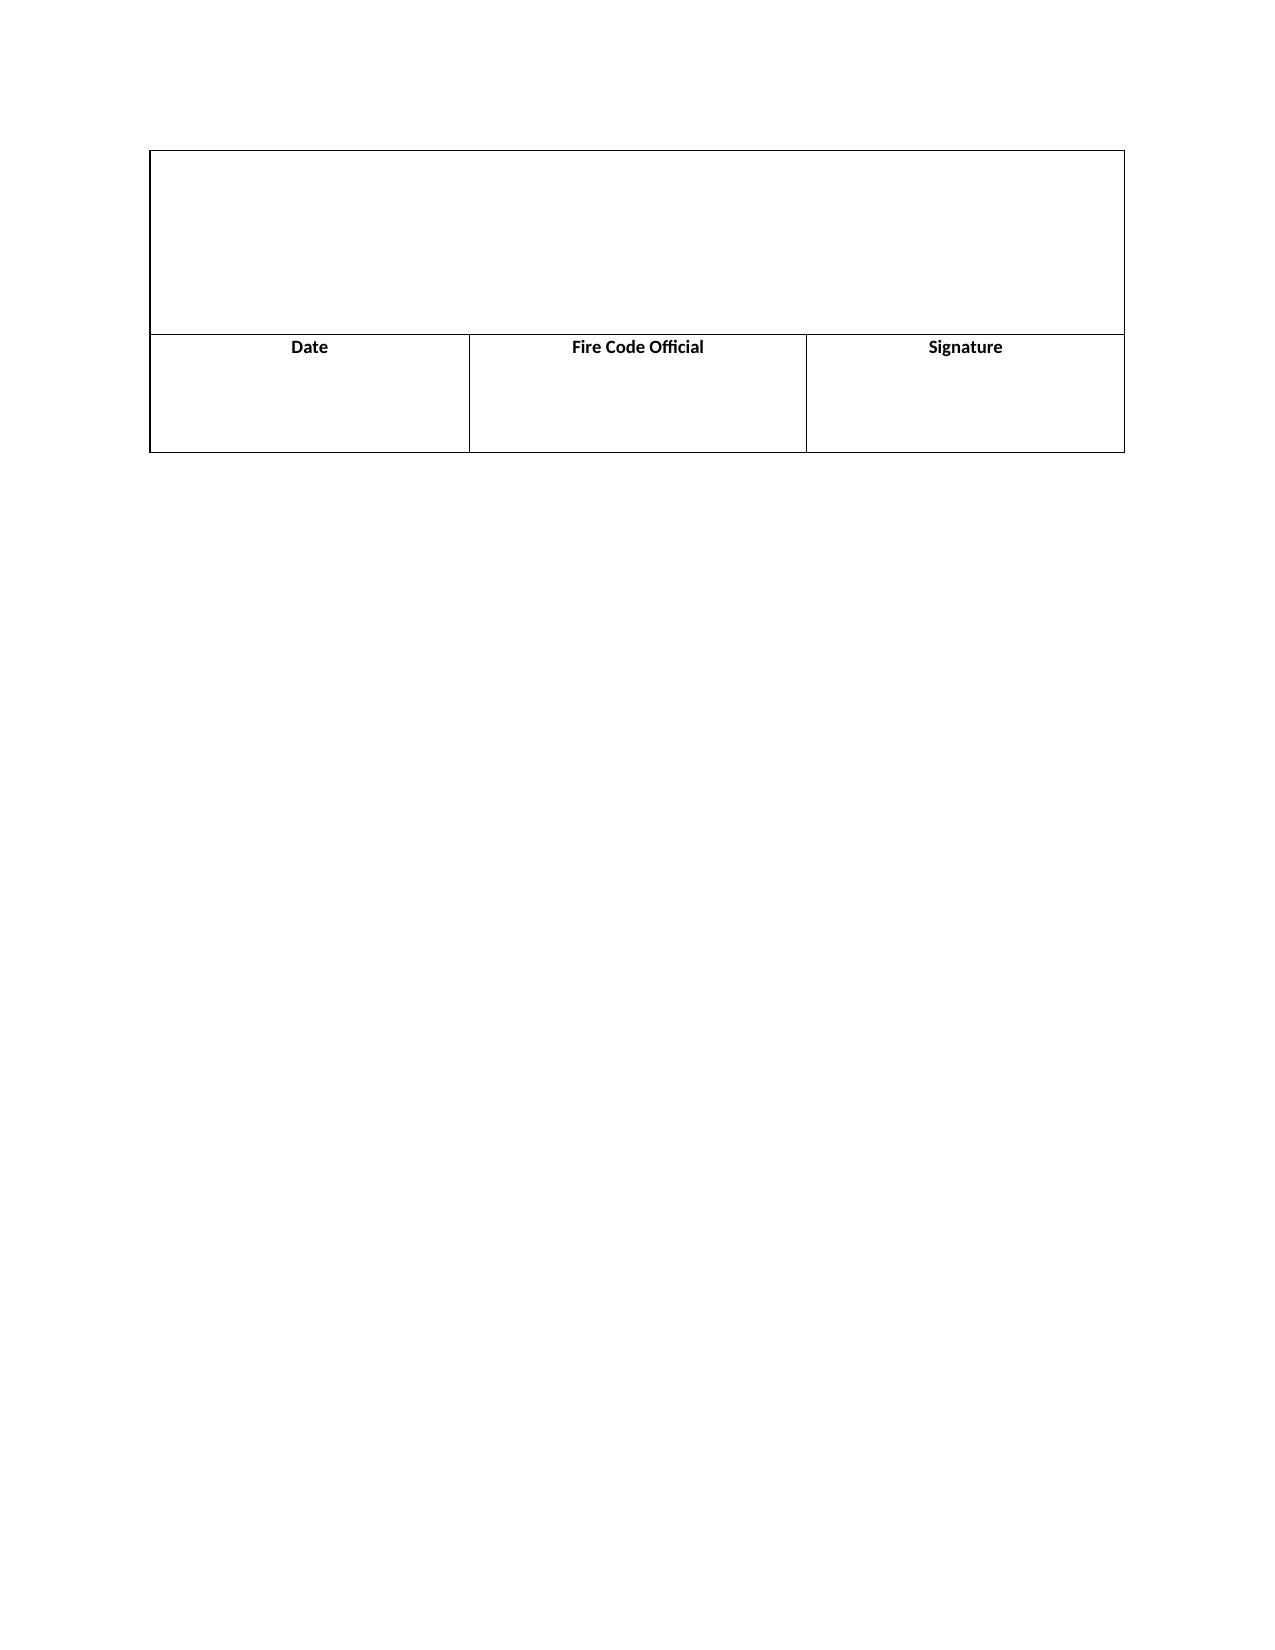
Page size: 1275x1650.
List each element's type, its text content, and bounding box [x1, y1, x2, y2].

table_cell [151, 151, 1124, 334]
table_cell Fire Code Official [470, 335, 806, 452]
table_cell Date [151, 335, 469, 452]
table_cell Signature [807, 335, 1124, 452]
